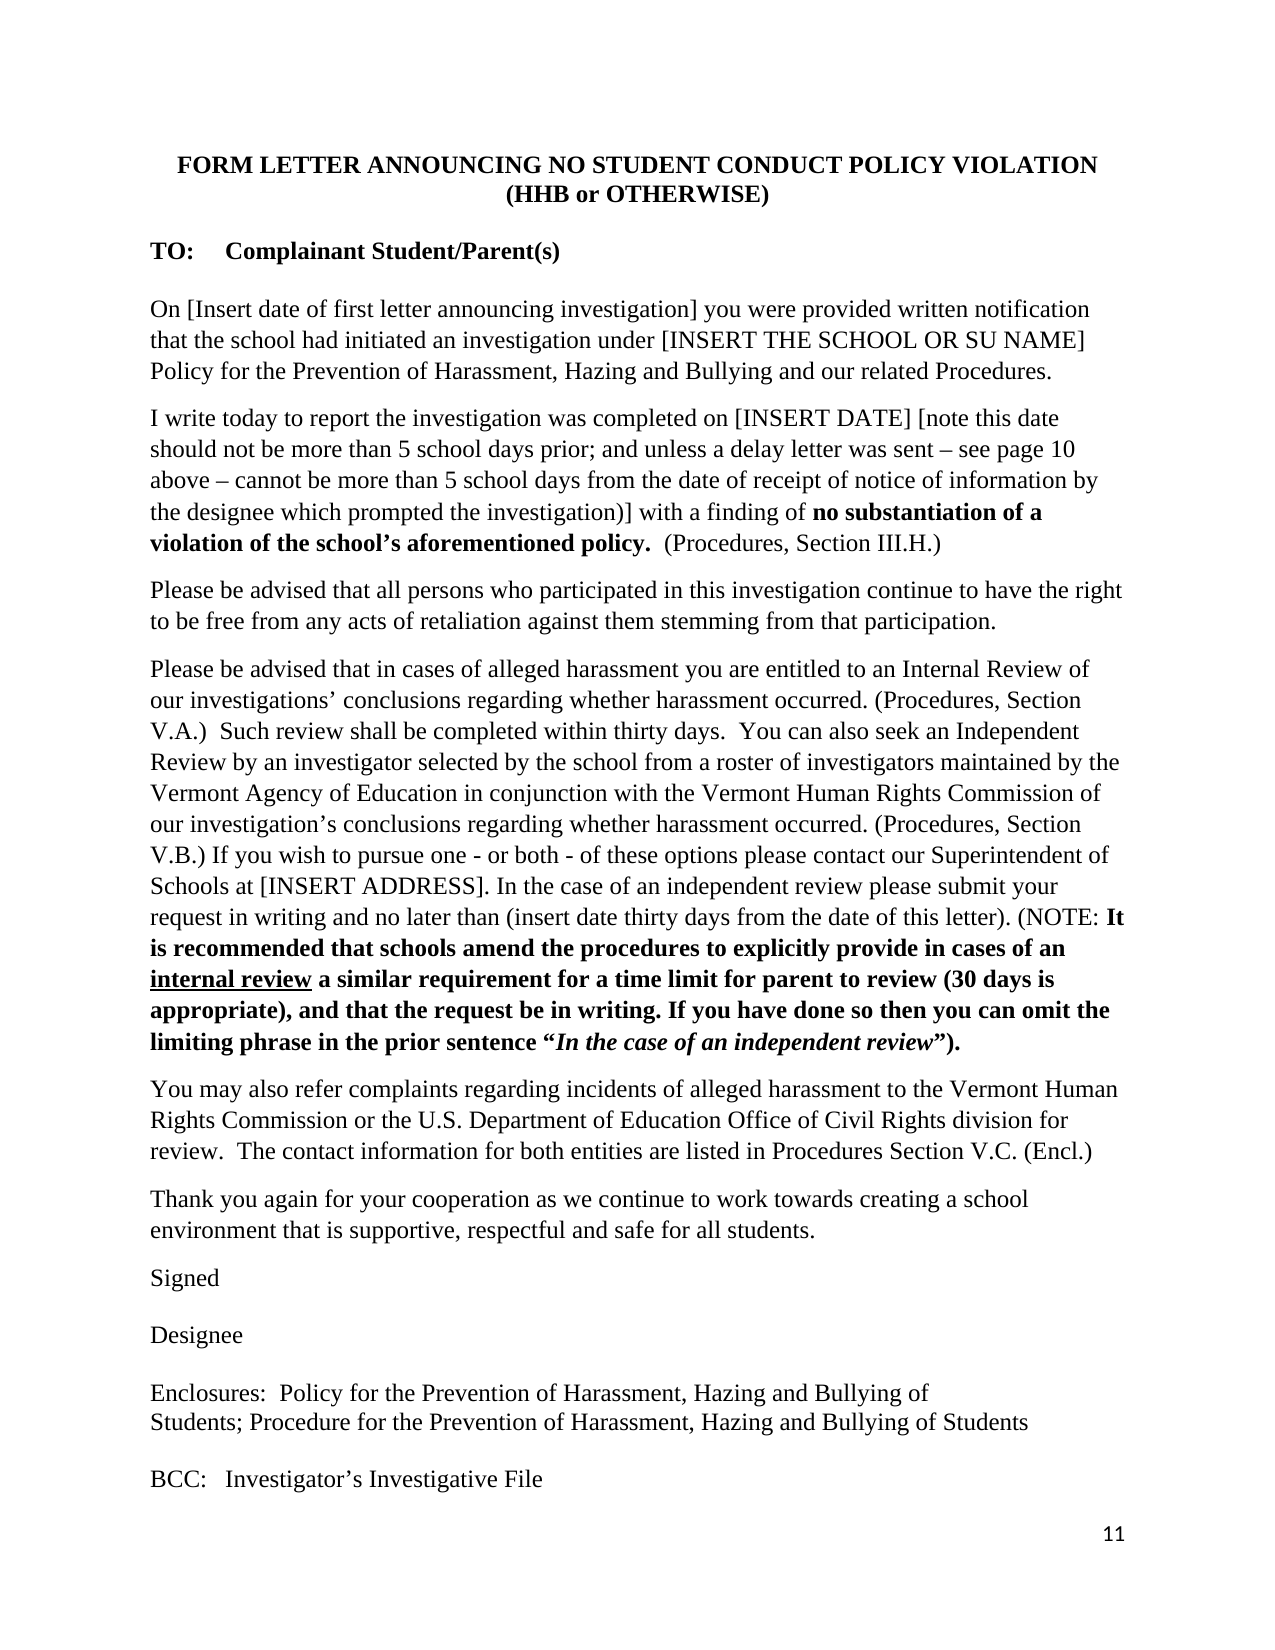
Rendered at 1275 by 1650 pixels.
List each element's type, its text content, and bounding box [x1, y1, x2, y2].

text I write today to report the investigation was completed on [INSERT DATE] [note this date should not be more than 5 school days prior; and unless a delay letter was sent – see page 10 above – cannot be more than 5 school days from the date of receipt of notice of information by the designee which prompted the investigation)] with a finding of no substantiation of a violation of the school’s aforementioned policy. (Procedures, Section III.H.) [150, 403, 1125, 556]
text Designee [150, 1320, 1125, 1349]
text Please be advised that in cases of alleged harassment you are entitled to an Internal Review of our investigations’ conclusions regarding whether harassment occurred. (Procedures, Section V.A.) Such review shall be completed within thirty days. You can also seek an Independent Review by an investigator selected by the school from a roster of investigators maintained by the Vermont Agency of Education in conjunction with the Vermont Human Rights Commission of our investigation’s conclusions regarding whether harassment occurred. (Procedures, Section V.B.) If you wish to pursue one - or both - of these options please contact our Superintendent of Schools at [INSERT ADDRESS]. In the case of an independent review please submit your request in writing and no later than (insert date thirty days from the date of this letter). (NOTE: It is recommended that schools amend the procedures to explicitly provide in cases of an internal review a similar requirement for a time limit for parent to review (30 days is appropriate), and that the request be in writing. If you have done so then you can omit the limiting phrase in the prior sentence “In the case of an independent review”). [150, 654, 1125, 1055]
text FORM LETTER ANNOUNCING NO STUDENT CONDUCT POLICY VIOLATION (HHB or OTHERWISE) [150, 150, 1125, 207]
text BCC: Investigator’s Investigative File [150, 1464, 1125, 1493]
text Please be advised that all persons who participated in this investigation continue to have the right to be free from any acts of retaliation against them stemming from that participation. [150, 575, 1125, 635]
text Thank you again for your cooperation as we continue to work towards creating a school environment that is supportive, respectful and safe for all students. [150, 1184, 1125, 1244]
text On [Insert date of first letter announcing investigation] you were provided written notification that the school had initiated an investigation under [INSERT THE SCHOOL OR SU NAME] Policy for the Prevention of Harassment, Hazing and Bullying and our related Procedures. [150, 294, 1125, 384]
text TO: Complainant Student/Parent(s) [150, 236, 1125, 265]
text Enclosures: Policy for the Prevention of Harassment, Hazing and Bullying of Students; Procedure for the Prevention of Harassment, Hazing and Bullying of Students [150, 1378, 1125, 1435]
text Signed [150, 1263, 1125, 1292]
text You may also refer complaints regarding incidents of alleged harassment to the Vermont Human Rights Commission or the U.S. Department of Education Office of Civil Rights division for review. The contact information for both entities are listed in Procedures Section V.C. (Encl.) [150, 1074, 1125, 1165]
